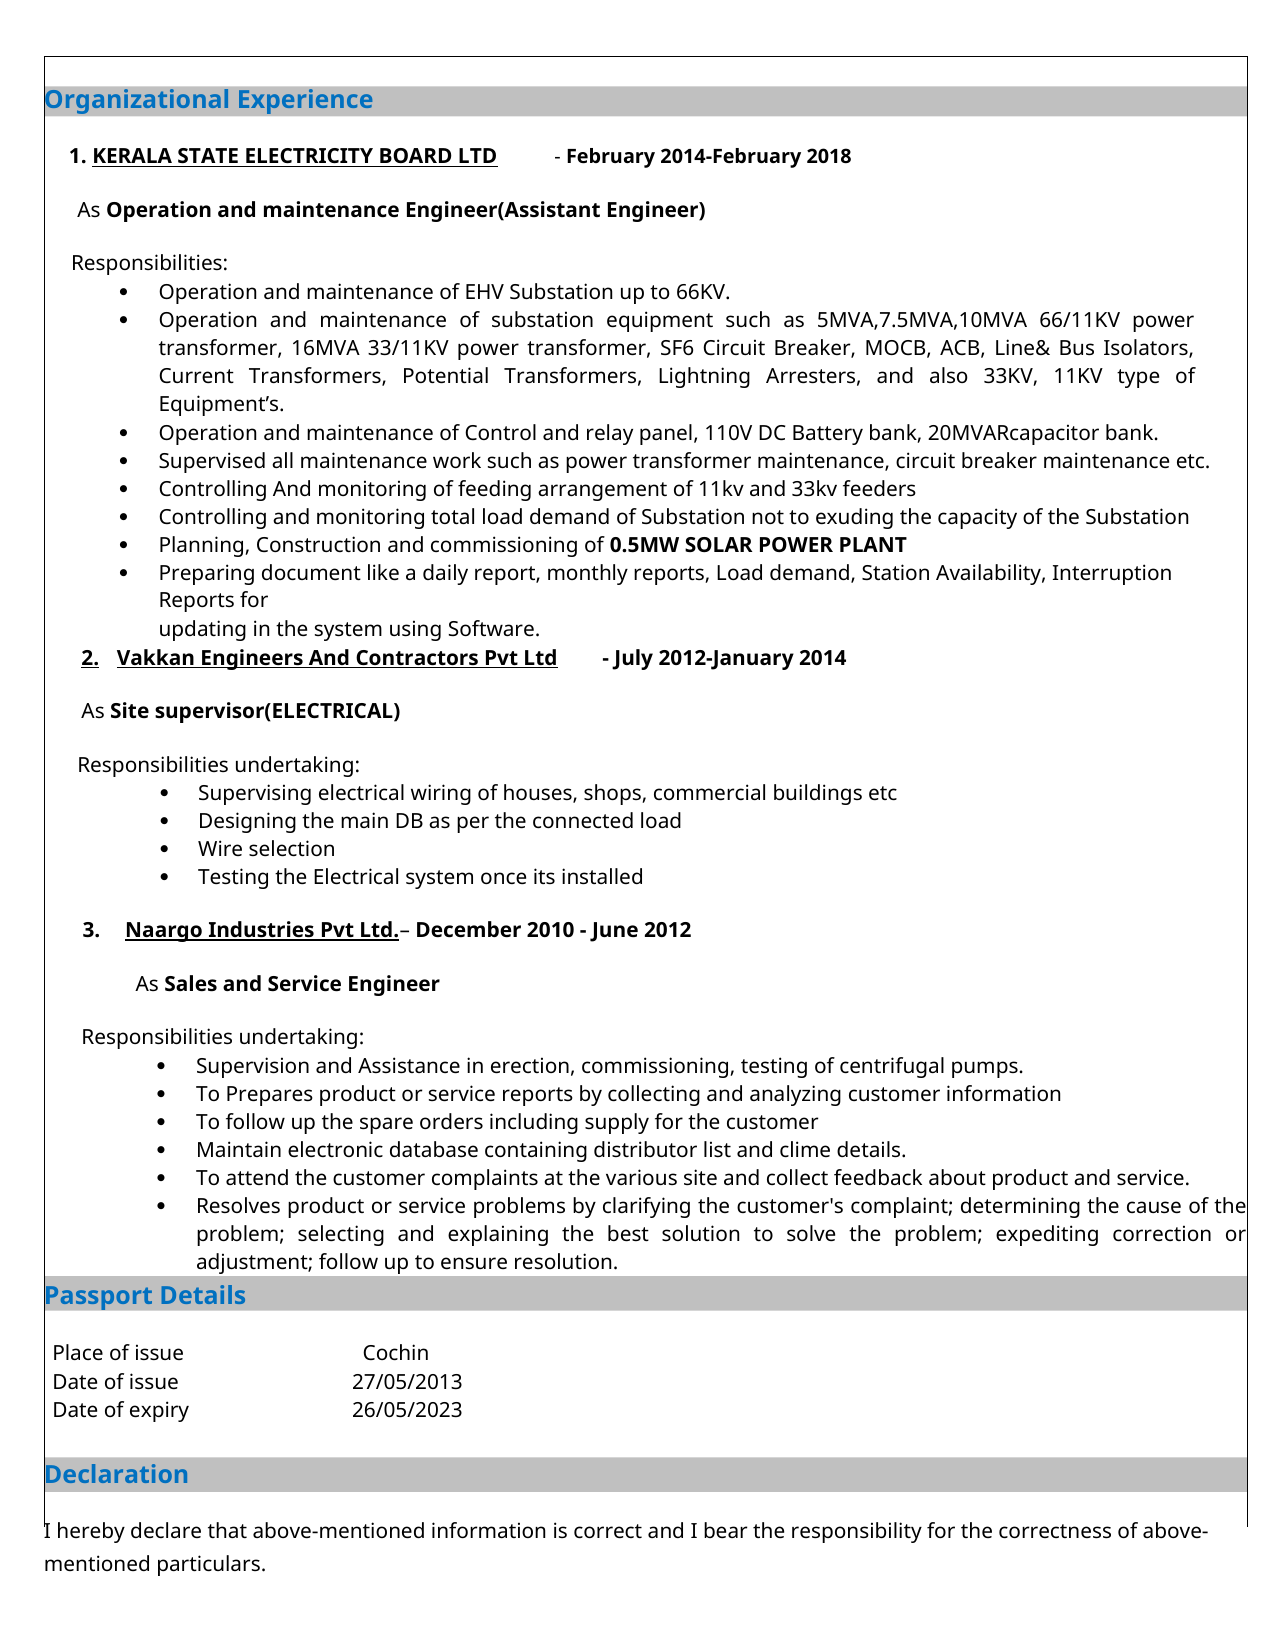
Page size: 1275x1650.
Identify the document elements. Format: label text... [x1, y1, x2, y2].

list Wire selection [161, 834, 1247, 862]
list Designing the main DB as per the connected load [161, 806, 1247, 834]
list Maintain electronic database containing distributor list and clime details. [157, 1135, 1247, 1163]
table_cell Date of expiry [52, 1395, 267, 1424]
text updating in the system using Software. [158, 614, 1247, 642]
text Responsibilities undertaking: [77, 750, 1247, 778]
table_cell 26/05/2023 [267, 1395, 462, 1424]
list Testing the Electrical system once its installed [161, 862, 1247, 890]
list Operation and maintenance of substation equipment such as 5MVA,7.5MVA,10MVA 66/11KV power transformer, 16MVA 33/11KV power transformer, SF6 Circuit Breaker, MOCB, ACB, Line& Bus Isolators, Current Transformers, Potential Transformers, Lightning Arresters, and also 33KV, 11KV type of Equipment’s. [120, 305, 1196, 418]
text Responsibilities undertaking: [81, 1022, 1247, 1051]
list Controlling And monitoring of feeding arrangement of 11kv and 33kv feeders [120, 474, 1247, 502]
list Operation and maintenance of Control and relay panel, 110V DC Battery bank, 20MVARcapacitor bank. [120, 418, 1247, 446]
table_header Place of issue [52, 1337, 267, 1366]
list To attend the customer complaints at the various site and collect feedback about product and service. [157, 1163, 1247, 1191]
list Supervised all maintenance work such as power transformer maintenance, circuit breaker maintenance etc. [120, 446, 1247, 474]
list To follow up the spare orders including supply for the customer [157, 1107, 1247, 1135]
text 1. KERALA STATE ELECTRICITY BOARD LTD - February 2014-February 2018 [69, 141, 1247, 170]
text As Site supervisor(ELECTRICAL) [81, 696, 1247, 724]
list To Prepares product or service reports by collecting and analyzing customer information [157, 1079, 1247, 1107]
list Preparing document like a daily report, monthly reports, Load demand, Station Availability, Interruption Reports for [120, 558, 1247, 614]
list Controlling and monitoring total load demand of Substation not to exuding the capacity of the Substation [120, 502, 1247, 530]
text Declaration [45, 1457, 1247, 1491]
text Responsibilities: [71, 248, 1247, 277]
list Supervising electrical wiring of houses, shops, commercial buildings etc [161, 778, 1247, 806]
text Organizational Experience [45, 82, 1247, 116]
text I hereby declare that above-mentioned information is correct and I bear the responsibility for the correctness of above-mentioned particulars. [44, 1517, 1248, 1578]
list Resolves product or service problems by clarifying the customer's complaint; determining the cause of the problem; selecting and explaining the best solution to solve the problem; expediting correction or adjustment; follow up to ensure resolution. [157, 1191, 1247, 1276]
list Operation and maintenance of EHV Substation up to 66KV. [120, 277, 1247, 305]
text As Operation and maintenance Engineer(Assistant Engineer) [77, 195, 1247, 223]
table_cell 27/05/2013 [267, 1366, 462, 1395]
text Passport Details [45, 1278, 1247, 1312]
table_cell Date of issue [52, 1366, 267, 1395]
text 2. Vakkan Engineers And Contractors Pvt Ltd - July 2012-January 2014 [81, 643, 1247, 671]
list Naargo Industries Pvt Ltd.– December 2010 - June 2012 [82, 915, 1247, 943]
list Planning, Construction and commissioning of 0.5MW SOLAR POWER PLANT [120, 530, 1247, 558]
text As Sales and Service Engineer [135, 969, 1247, 997]
list Supervision and Assistance in erection, commissioning, testing of centrifugal pumps. [157, 1051, 1247, 1079]
table_header Cochin [267, 1337, 462, 1366]
